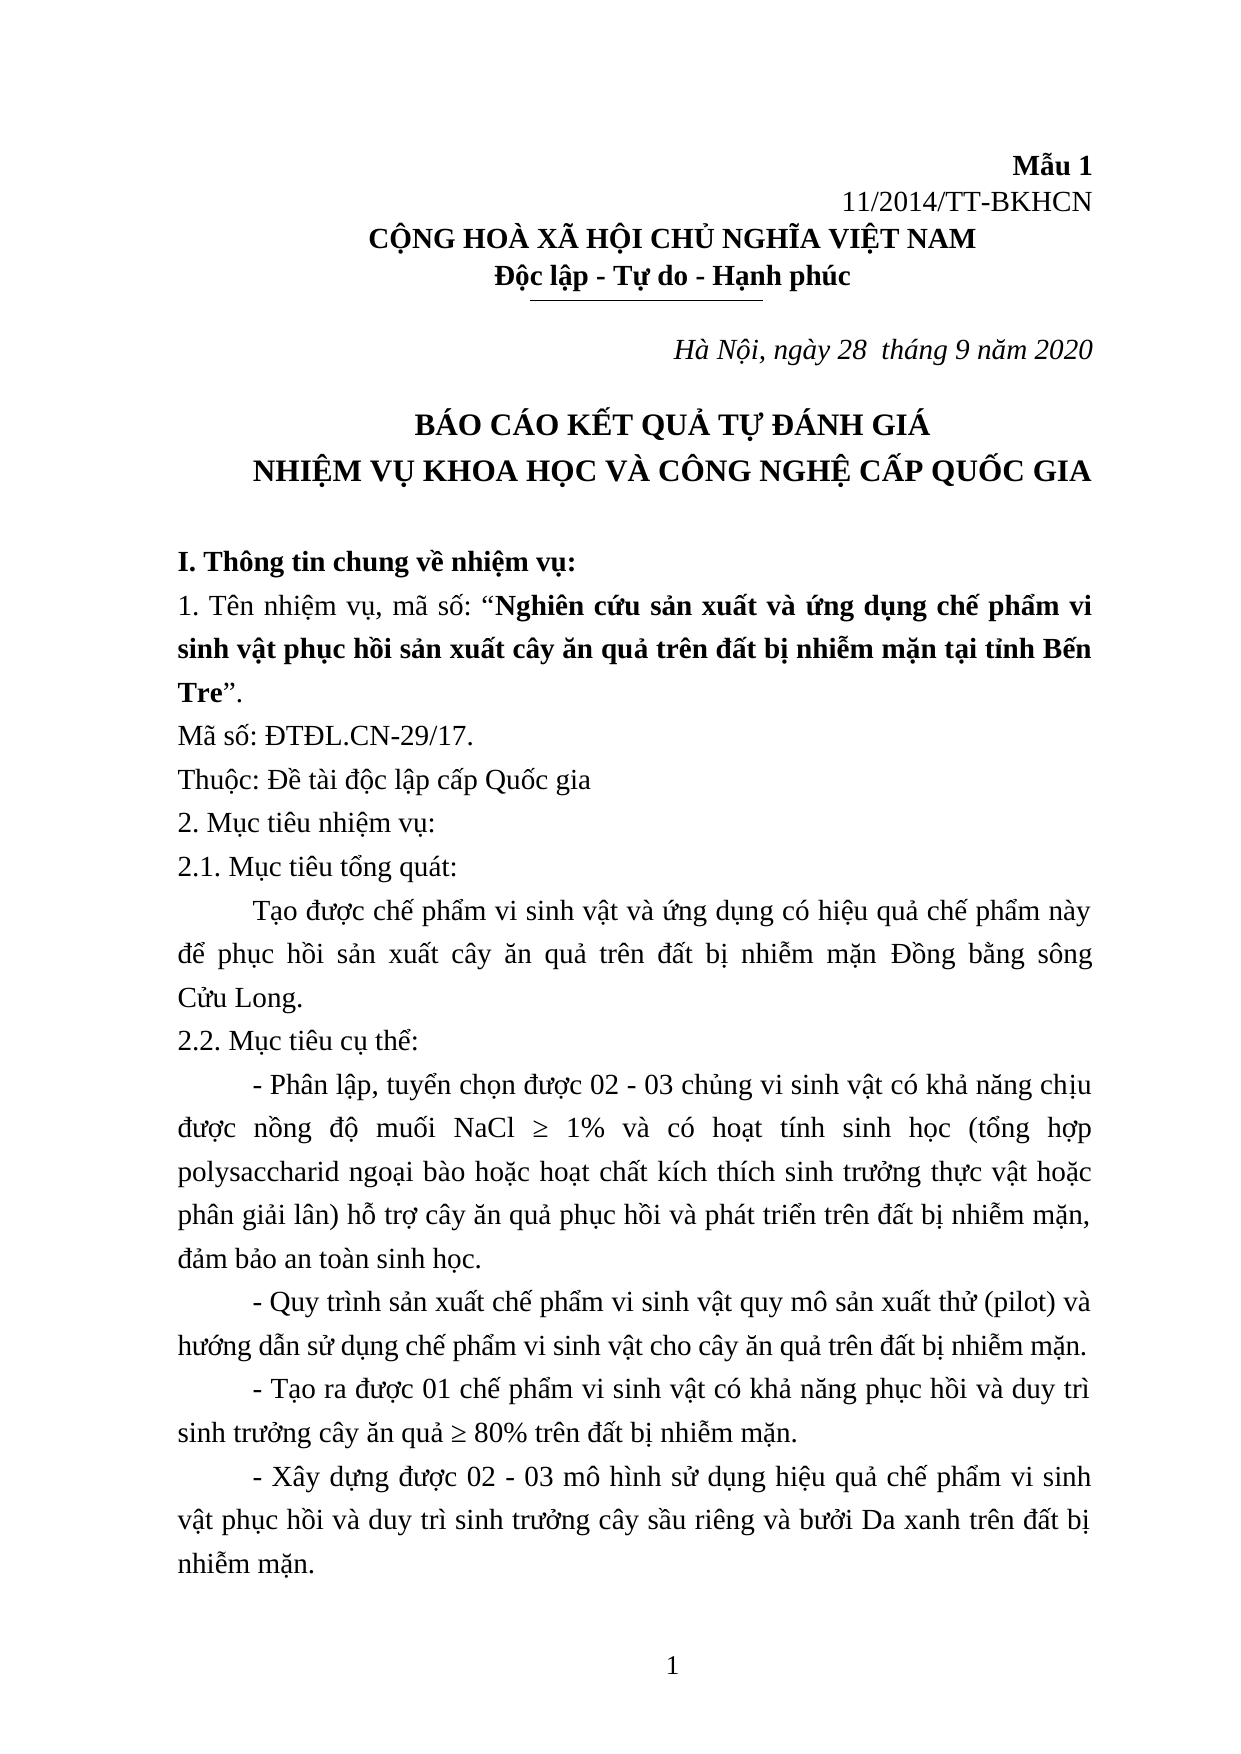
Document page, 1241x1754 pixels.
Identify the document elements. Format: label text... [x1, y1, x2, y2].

text CỘNG HOÀ XÃ HỘI CHỦ NGHĨA VIỆT NAM [177, 221, 1092, 255]
text - Phân lập, tuyển chọn được 02 - 03 chủng vi sinh vật có khả năng chịu được nồng độ muối NaCl ≥ 1% và có hoạt tính sinh học (tổng hợp polysaccharid ngoại bào hoặc hoạt chất kích thích sinh trưởng thực vật hoặc phân giải lân) hỗ trợ cây ăn quả phục hồi và phát triển trên đất bị nhiễm mặn, đảm bảo an toàn sinh học. [177, 1067, 1092, 1274]
text - Xây dựng được 02 - 03 mô hình sử dụng hiệu quả chế phẩm vi sinh vật phục hồi và duy trì sinh trưởng cây sầu riêng và bưởi Da xanh trên đất bị nhiễm mặn. [177, 1459, 1092, 1579]
text - Quy trình sản xuất chế phẩm vi sinh vật quy mô sản xuất thử (pilot) và hướng dẫn sử dụng chế phẩm vi sinh vật cho cây ăn quả trên đất bị nhiễm mặn. [177, 1284, 1092, 1362]
text NHIỆM VỤ KHOA HỌC VÀ CÔNG NGHỆ CẤP QUỐC GIA [177, 452, 1092, 488]
text - Tạo ra được 01 chế phẩm vi sinh vật có khả năng phục hồi và duy trì sinh trưởng cây ăn quả ≥ 80% trên đất bị nhiễm mặn. [177, 1372, 1092, 1449]
text I. Thông tin chung về nhiệm vụ: [177, 544, 1092, 578]
text 2.1. Mục tiêu tổng quát: [177, 849, 1092, 883]
text 11/2014/TT-BKHCN [177, 184, 1092, 218]
text Độc lập - Tự do - Hạnh phúc [177, 258, 1092, 292]
text 2. Mục tiêu nhiệm vụ: [177, 806, 1092, 839]
text Thuộc: Đề tài độc lập cấp Quốc gia [177, 762, 1092, 796]
text Mẫu 1 [177, 148, 1092, 181]
text Hà Nội, ngày 28 tháng 9 năm 2020 [177, 332, 1092, 366]
text Tạo được chế phẩm vi sinh vật và ứng dụng có hiệu quả chế phẩm này để phục hồi sản xuất cây ăn quả trên đất bị nhiễm mặn Đồng bằng sông Cửu Long. [177, 893, 1092, 1013]
text Mã số: ĐTĐL.CN-29/17. [177, 718, 1092, 752]
text BÁO CÁO KẾT QUẢ TỰ ĐÁNH GIÁ [177, 406, 1092, 442]
text 1. Tên nhiệm vụ, mã số: “Nghiên cứu sản xuất và ứng dụng chế phẩm vi sinh vật phục hồi sản xuất cây ăn quả trên đất bị nhiễm mặn tại tỉnh Bến Tre”. [177, 588, 1092, 708]
text 2.2. Mục tiêu cụ thể: [177, 1023, 1092, 1057]
